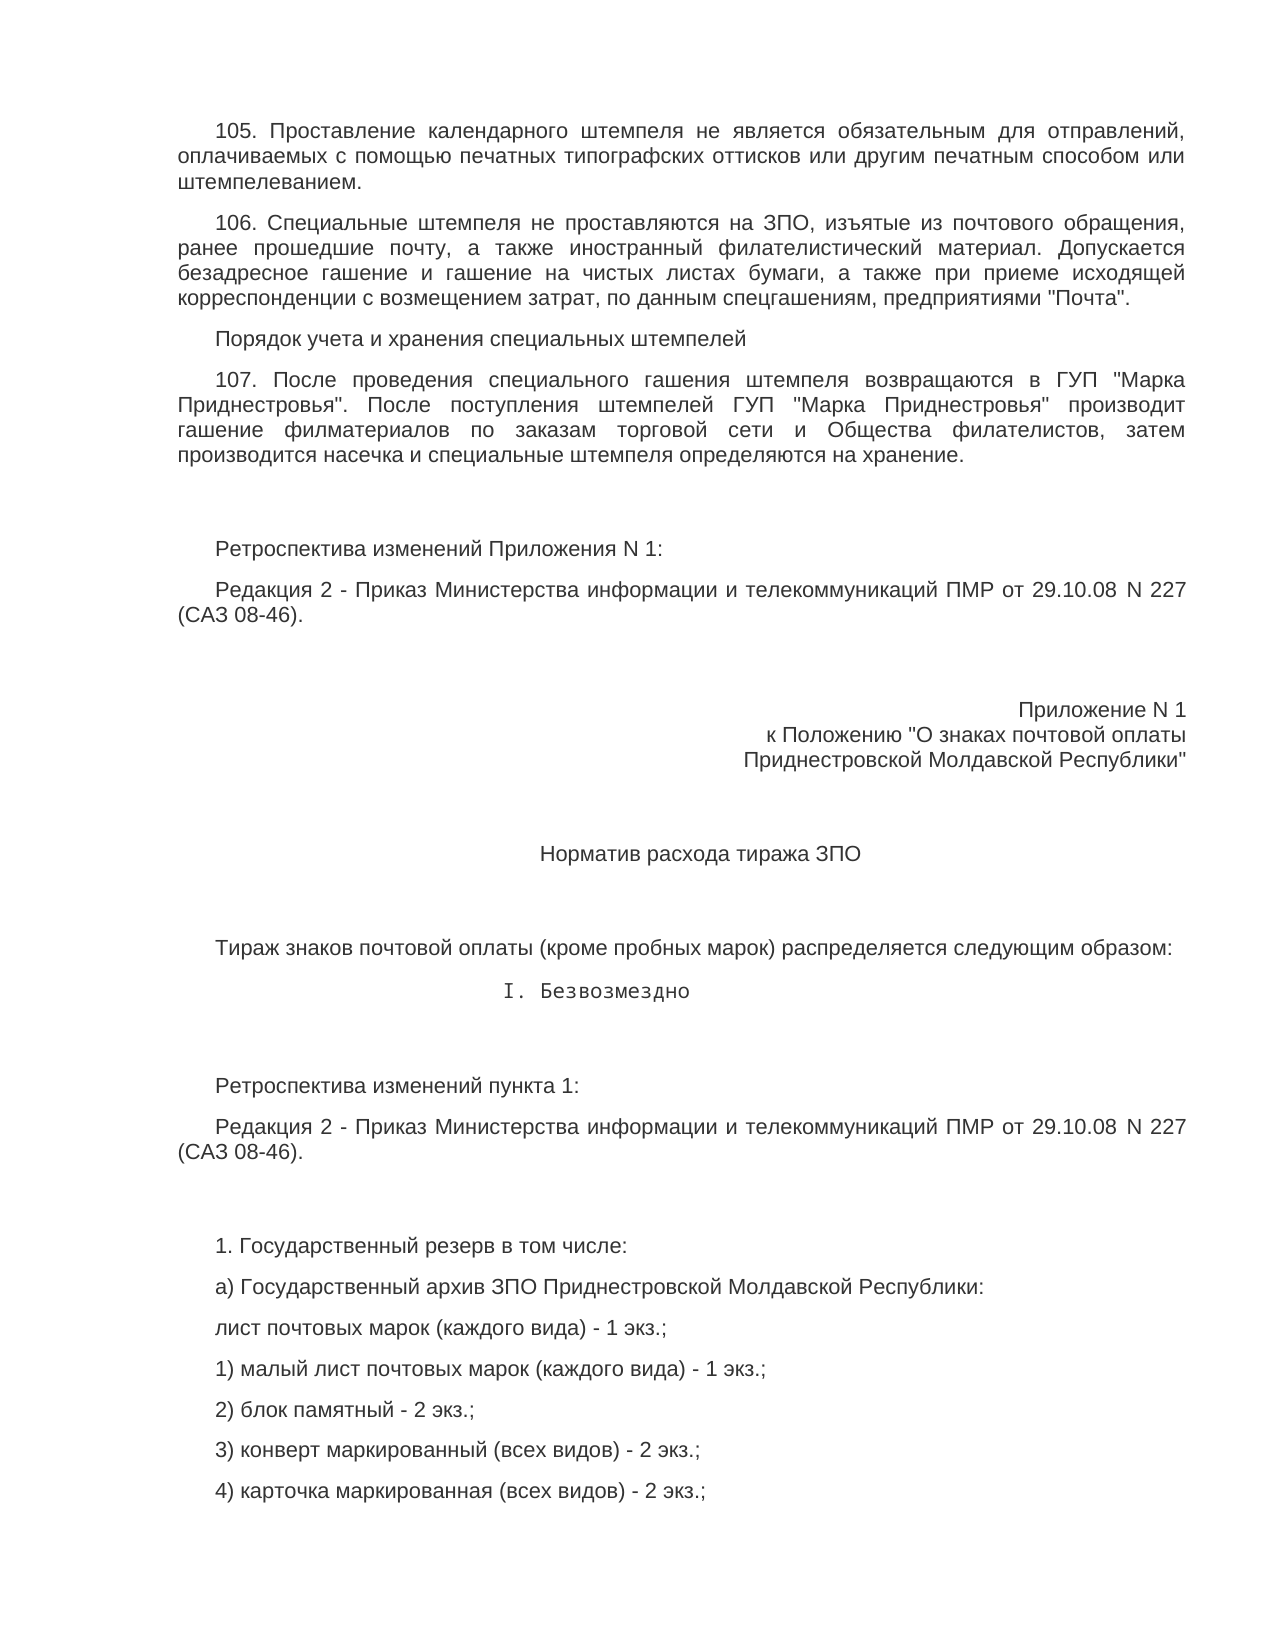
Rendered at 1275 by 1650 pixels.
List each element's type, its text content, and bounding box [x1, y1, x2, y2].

text Тираж знаков почтовой оплаты (кроме пробных марок) распределяется следующим образом: [177, 935, 1186, 960]
text 1. Государственный резерв в том числе: [177, 1233, 1186, 1258]
text лист почтовых марок (каждого вида) - 1 экз.; [177, 1315, 1186, 1340]
text 4) карточка маркированная (всех видов) - 2 экз.; [177, 1478, 1186, 1503]
text Порядок учета и хранения специальных штемпелей [177, 326, 1186, 351]
text а) Государственный архив ЗПО Приднестровской Молдавской Республики: [177, 1274, 1186, 1299]
text I. Безвозмездно [177, 976, 1186, 1004]
text 106. Специальные штемпеля не проставляются на ЗПО, изъятые из почтового обращения, ранее прошедшие почту, а также иностранный филателистический материал. Допускается безадресное гашение и гашение на чистых листах бумаги, а также при приеме исходящей корреспонденции с возмещением затрат, по данным спецгашениям, предприятиями "Почта". [177, 209, 1186, 310]
text 3) конверт маркированный (всех видов) - 2 экз.; [177, 1437, 1186, 1463]
text Ретроспектива изменений Приложения N 1: [177, 536, 1186, 562]
text Норматив расхода тиража ЗПО [177, 841, 1186, 866]
text 105. Проставление календарного штемпеля не является обязательным для отправлений, оплачиваемых с помощью печатных типографских оттисков или другим печатным способом или штемпелеванием. [177, 118, 1186, 194]
text 107. После проведения специального гашения штемпеля возвращаются в ГУП "Марка Приднестровья". После поступления штемпелей ГУП "Марка Приднестровья" производит гашение филматериалов по заказам торговой сети и Общества филателистов, затем производится насечка и специальные штемпеля определяются на хранение. [177, 367, 1186, 467]
text 2) блок памятный - 2 экз.; [177, 1397, 1186, 1422]
text Приложение N 1 к Положению "О знаках почтовой оплаты Приднестровской Молдавской Республики" [177, 696, 1186, 772]
text Ретроспектива изменений пункта 1: [177, 1073, 1186, 1098]
text 1) малый лист почтовых марок (каждого вида) - 1 экз.; [177, 1356, 1186, 1381]
text Редакция 2 - Приказ Министерства информации и телекоммуникаций ПМР от 29.10.08 N 227 (САЗ 08-46). [177, 577, 1186, 628]
text Редакция 2 - Приказ Министерства информации и телекоммуникаций ПМР от 29.10.08 N 227 (САЗ 08-46). [177, 1114, 1186, 1164]
